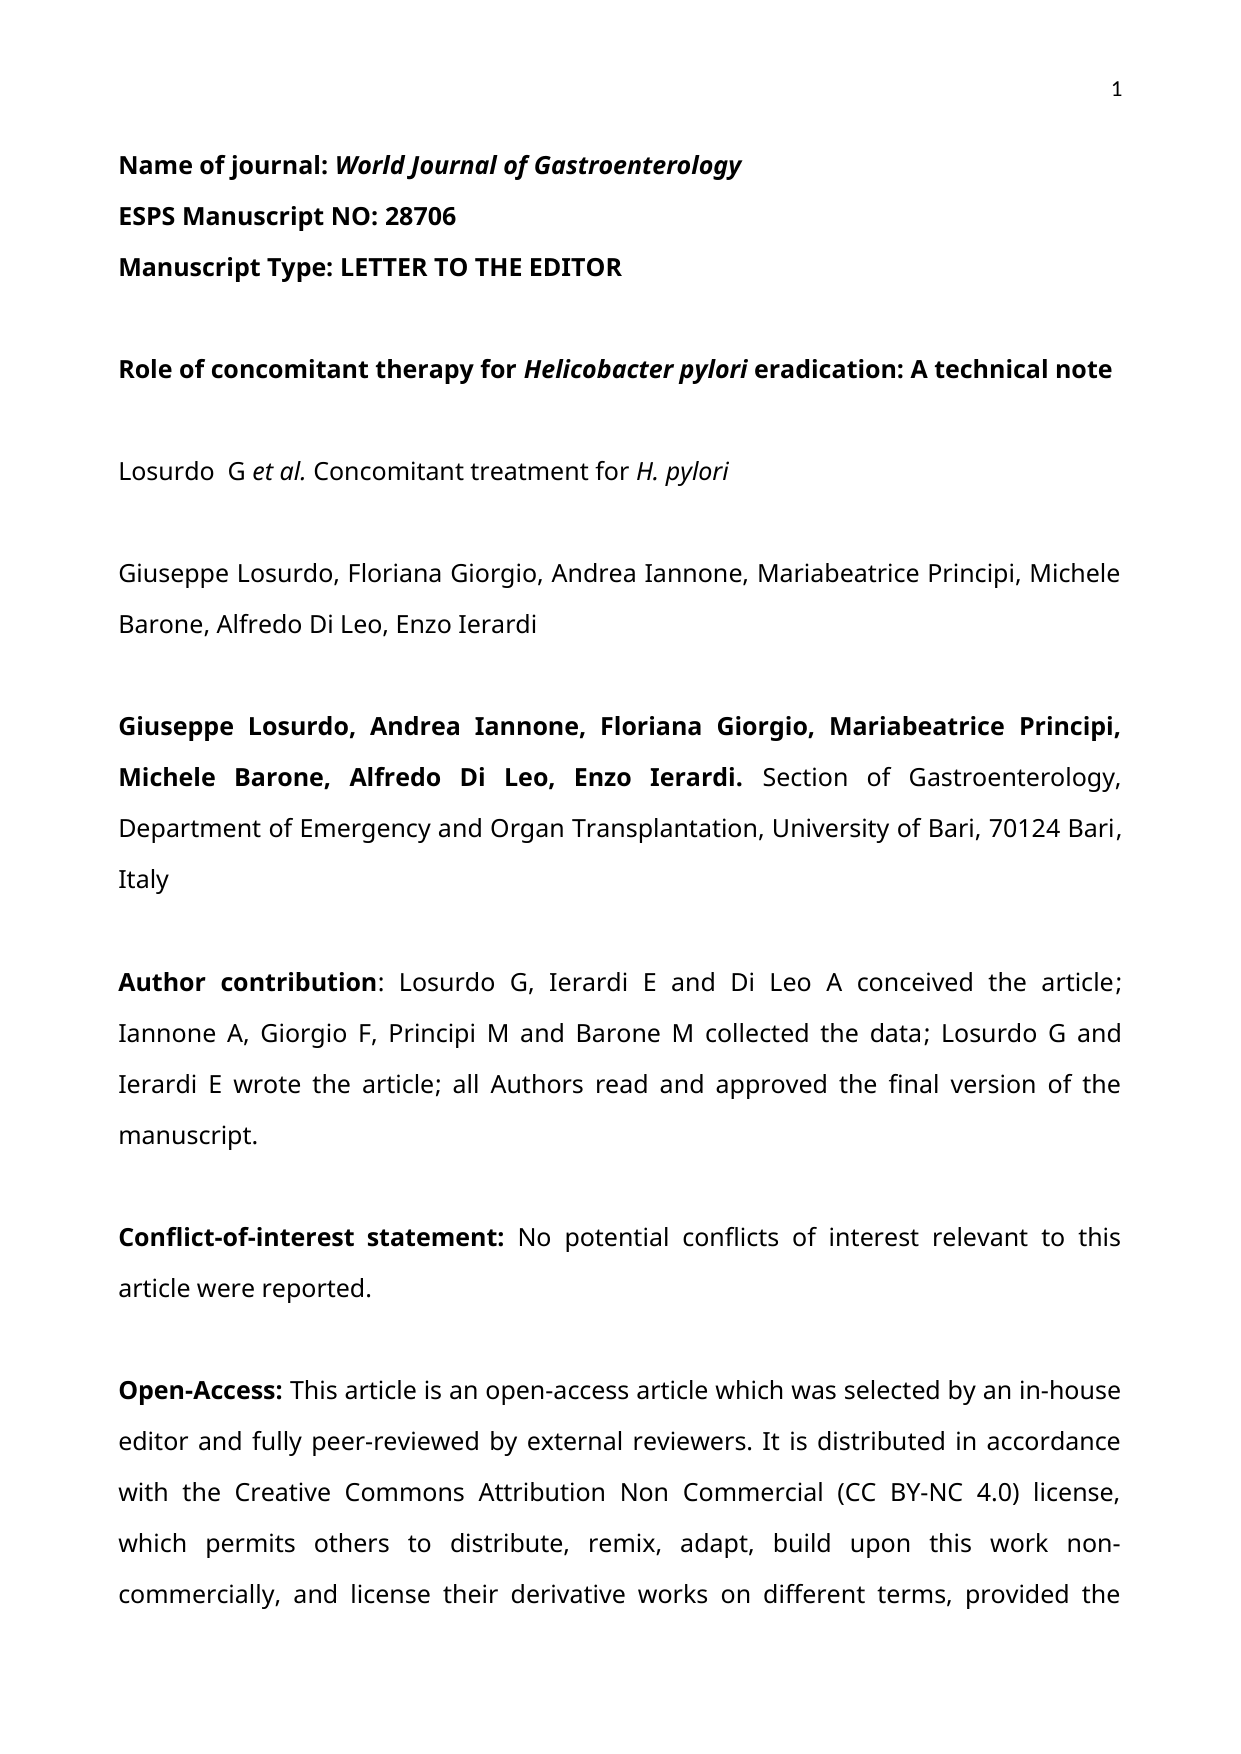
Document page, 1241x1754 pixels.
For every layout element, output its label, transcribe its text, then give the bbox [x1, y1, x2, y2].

text ESPS Manuscript NO: 28706 [118, 199, 1122, 233]
text Giuseppe Losurdo, Andrea Iannone, Floriana Giorgio, Mariabeatrice Principi, Michele Barone, Alfredo Di Leo, Enzo Ierardi. Section of Gastroenterology, Department of Emergency and Organ Transplantation, University of Bari, 70124 Bari, Italy [118, 709, 1122, 896]
text Giuseppe Losurdo, Floriana Giorgio, Andrea Iannone, Mariabeatrice Principi, Michele Barone, Alfredo Di Leo, Enzo Ierardi [118, 556, 1122, 641]
text Name of journal: World Journal of Gastroenterology [118, 148, 1122, 182]
text Manuscript Type: LETTER TO THE EDITOR [118, 250, 1122, 284]
text Conflict-of-interest statement: No potential conflicts of interest relevant to this article were reported. [118, 1219, 1122, 1304]
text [118, 1373, 1122, 1611]
text Author contribution: Losurdo G, Ierardi E and Di Leo A conceived the article; Iannone A, Giorgio F, Principi M and Barone M collected the data; Losurdo G and Ierardi E wrote the article; all Authors read and approved the final version of the manuscript. [118, 964, 1122, 1151]
text Losurdo G et al. Concomitant treatment for H. pylori [118, 454, 1122, 488]
text Role of concomitant therapy for Helicobacter pylori eradication: A technical note [118, 352, 1122, 386]
